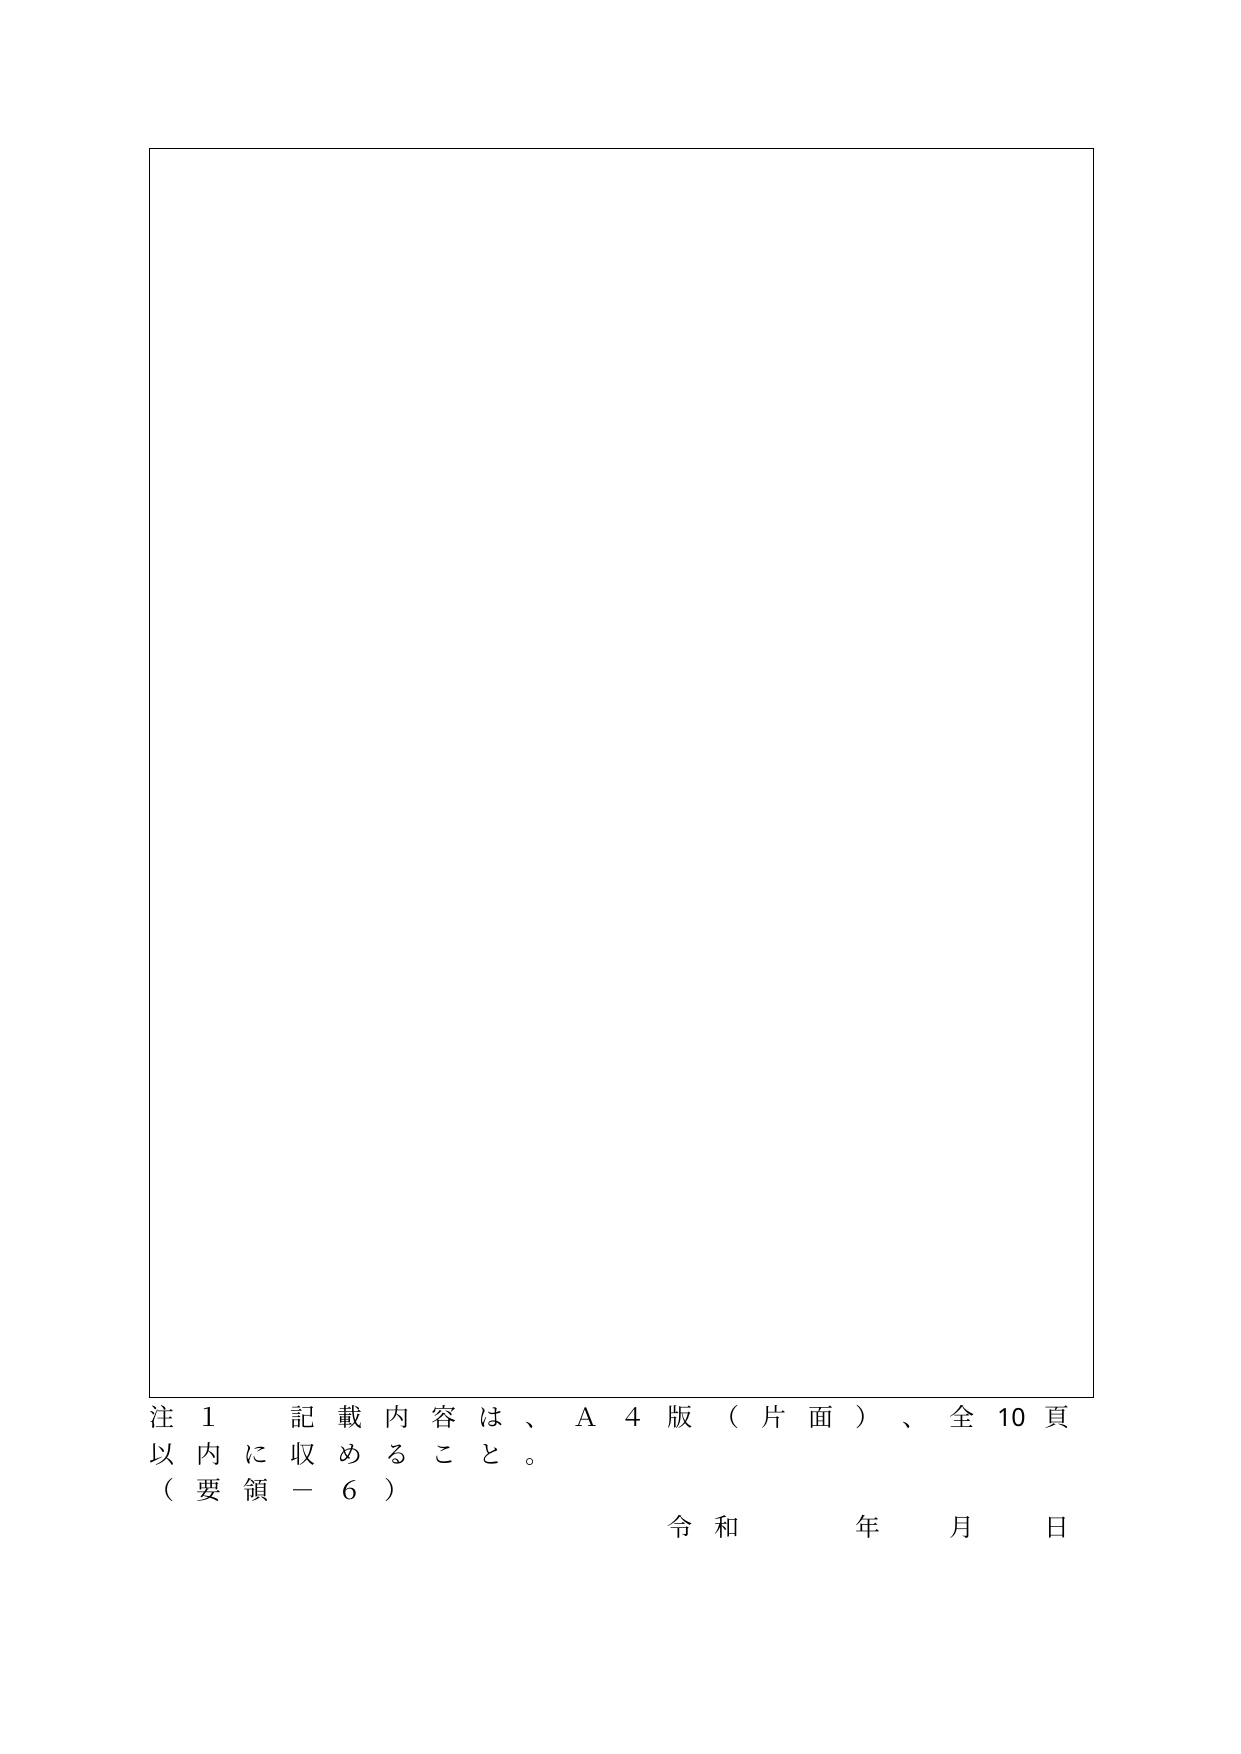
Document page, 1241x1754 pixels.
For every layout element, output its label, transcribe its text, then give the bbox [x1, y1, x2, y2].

table_cell [150, 149, 1093, 1397]
text （要領－６） [149, 1471, 1091, 1507]
text 令和 年 月 日 [149, 1507, 1091, 1543]
text 注１ 記載内容は、Ａ４版（片面）、全10頁以内に収めること。 [149, 1398, 1091, 1471]
